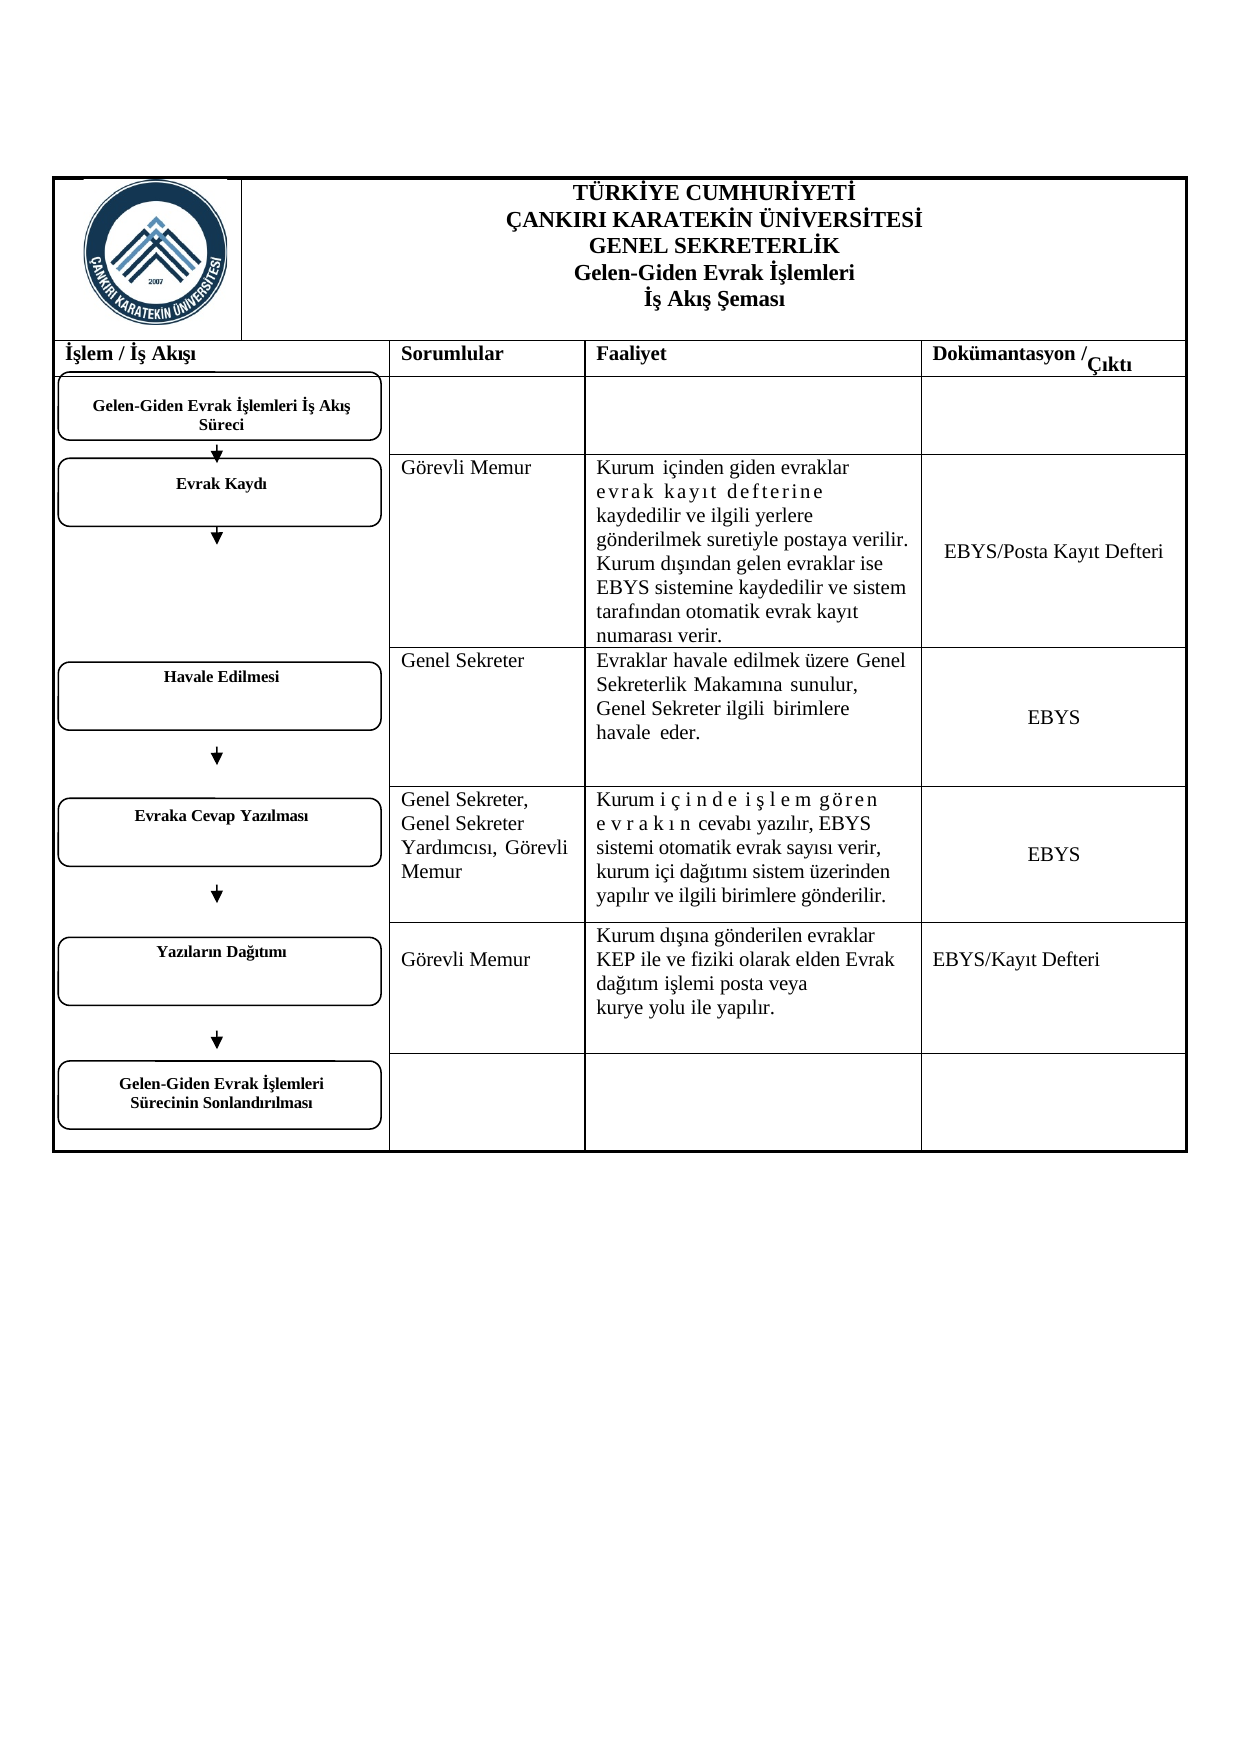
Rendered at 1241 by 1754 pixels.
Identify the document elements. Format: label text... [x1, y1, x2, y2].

table_cell Genel Sekreter [390, 648, 584, 786]
table_cell Faaliyet [586, 341, 921, 376]
table_cell Kurum dışına gönderilen evraklar KEP ile ve fiziki olarak elden Evrak dağıtım işlemi posta veya kurye yolu ile yapılır. [586, 923, 921, 1053]
picture [83, 179, 228, 325]
table_cell [390, 377, 584, 453]
table_header [55, 180, 241, 340]
table_cell Yazıların Dağıtımı [55, 923, 389, 1053]
table_cell [922, 377, 1185, 453]
table_cell Gelen-Giden Evrak İşlemleri Sürecinin Sonlandırılması [55, 1054, 389, 1150]
table_cell Evraklar havale edilmek üzere Genel Sekreterlik Makamına sunulur, Genel Sekreter ilgili birimlere havale eder. [586, 648, 921, 786]
table_cell İşlem / İş Akışı [55, 341, 389, 376]
table_cell Dokümantasyon /Çıktı [922, 341, 1185, 376]
table_cell Havale Edilmesi [55, 648, 389, 786]
table_cell EBYS/Kayıt Defteri [922, 923, 1185, 1053]
table_cell Evrak Kaydı [55, 455, 389, 647]
table_cell EBYS [922, 648, 1185, 786]
table_cell EBYS/Posta Kayıt Defteri [922, 455, 1185, 647]
table_cell [922, 1054, 1185, 1150]
table_cell [390, 1054, 584, 1150]
table_cell Gelen-Giden Evrak İşlemleri İş Akış Süreci [55, 377, 389, 453]
table_cell Görevli Memur [390, 923, 584, 1053]
table_cell Evraka Cevap Yazılması [55, 787, 389, 922]
table_cell EBYS [922, 787, 1185, 922]
table_cell Kurum i ç i n d e i ş l e m gören e v r a k ı n cevabı yazılır, EBYS sistemi otomatik evrak sayısı verir, kurum içi dağıtımı sistem üzerinden yapılır ve ilgili birimlere gönderilir. [586, 787, 921, 922]
table_cell Genel Sekreter, Genel Sekreter Yardımcısı, Görevli Memur [390, 787, 584, 922]
table_cell Kurum içinden giden evraklar evrak kayıt defterine kaydedilir ve ilgili yerlere gönderilmek suretiyle postaya verilir. Kurum dışından gelen evraklar ise EBYS sistemine kaydedilir ve sistem tarafından otomatik evrak kayıt numarası verir. [586, 455, 921, 647]
table_header TÜRKİYE CUMHURİYETİ ÇANKIRI KARATEKİN ÜNİVERSİTESİ GENEL SEKRETERLİK Gelen-Giden Evrak İşlemleri İş Akış Şeması [242, 180, 1185, 340]
table_cell [586, 1054, 921, 1150]
table_cell [586, 377, 921, 453]
table_cell Görevli Memur [390, 455, 584, 647]
table_cell Sorumlular [390, 341, 584, 376]
